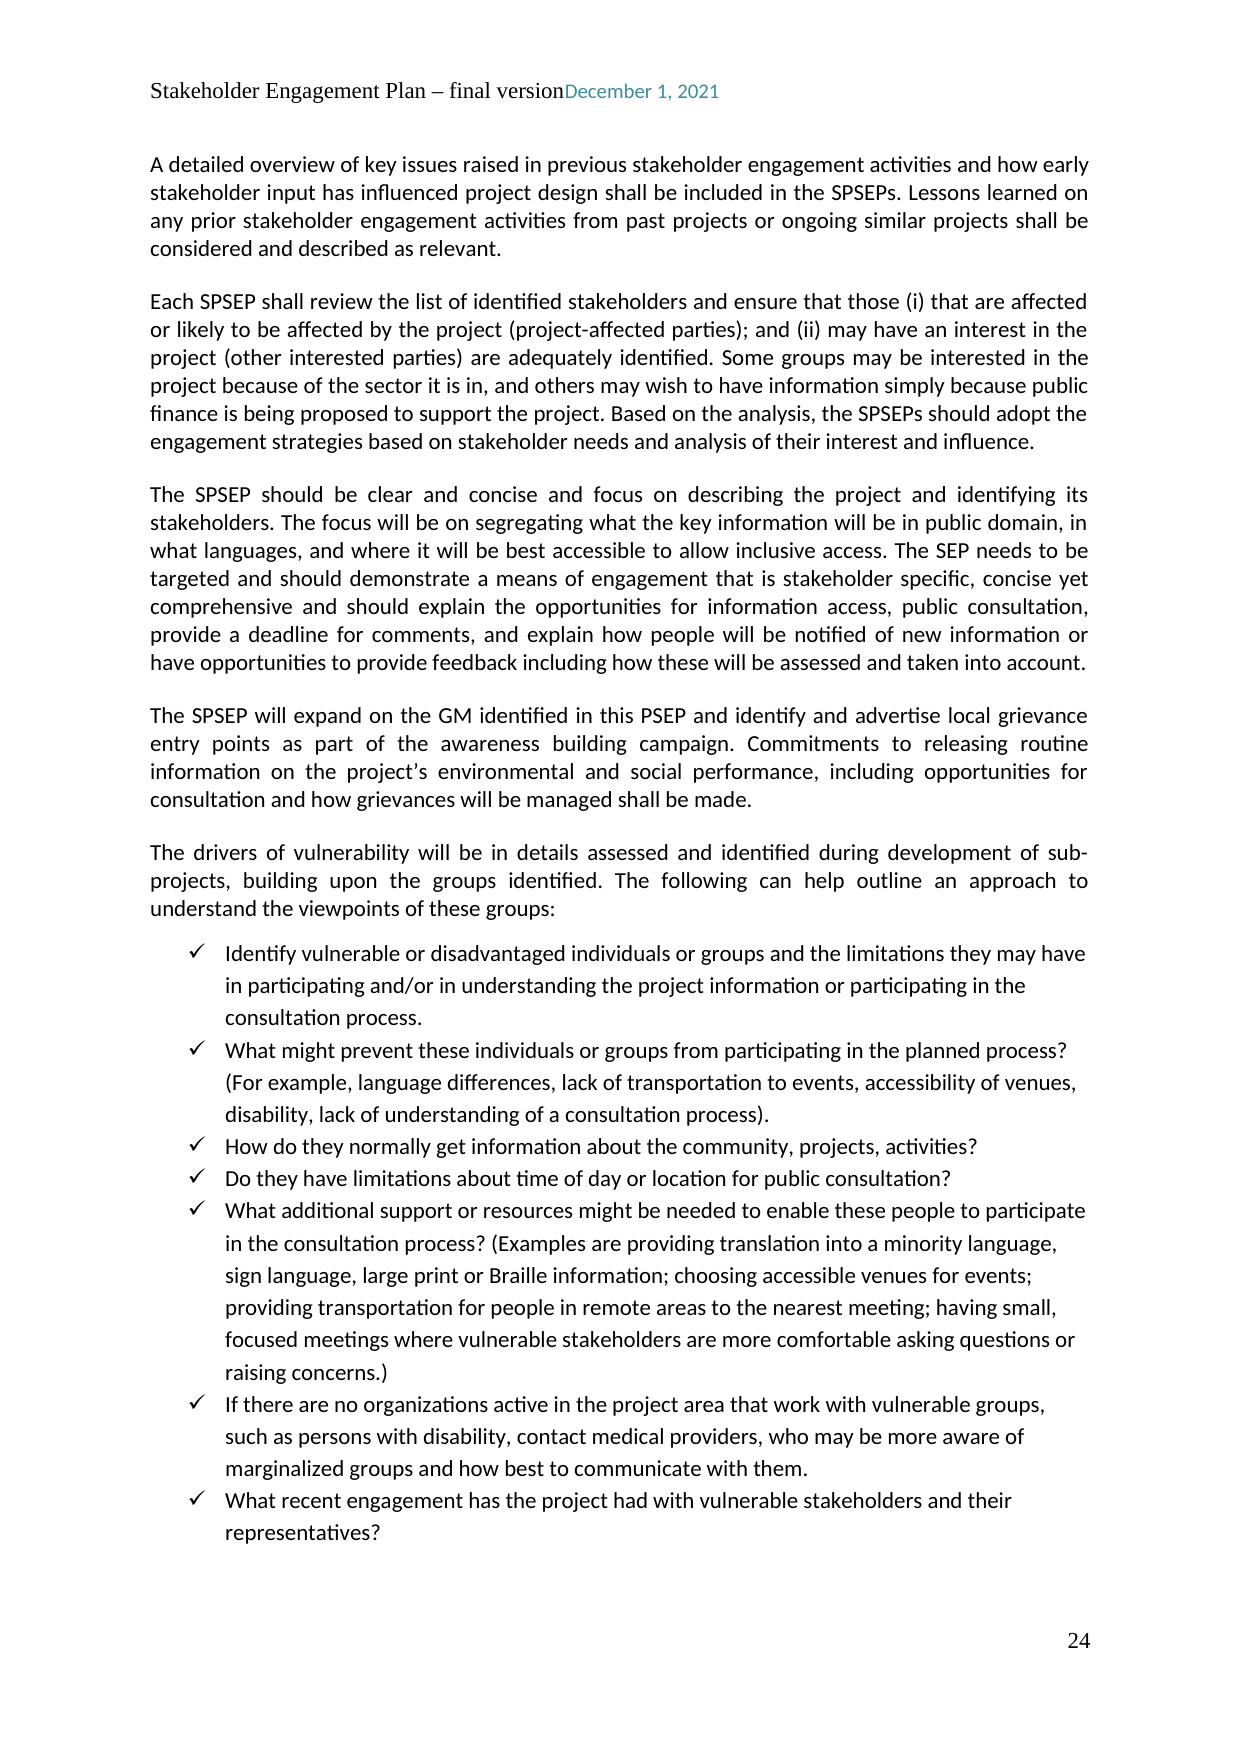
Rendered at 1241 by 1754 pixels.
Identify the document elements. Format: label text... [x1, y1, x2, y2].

list What recent engagement has the project had with vulnerable stakeholders and their representatives? [187, 1486, 1090, 1547]
list If there are no organizations active in the project area that work with vulnerable groups, such as persons with disability, contact medical providers, who may be more aware of marginalized groups and how best to communicate with them. [187, 1390, 1090, 1482]
text Each SPSEP shall review the list of identified stakeholders and ensure that those (i) that are affected or likely to be affected by the project (project-affected parties); and (ii) may have an interest in the project (other interested parties) are adequately identified. Some groups may be interested in the project because of the sector it is in, and others may wish to have information simply because public finance is being proposed to support the project. Based on the analysis, the SPSEPs should adopt the engagement strategies based on stakeholder needs and analysis of their interest and influence. [150, 287, 1090, 455]
list What might prevent these individuals or groups from participating in the planned process? (For example, language differences, lack of transportation to events, accessibility of venues, disability, lack of understanding of a consultation process). [187, 1036, 1090, 1128]
list What additional support or resources might be needed to enable these people to participate in the consultation process? (Examples are providing translation into a minority language, sign language, large print or Braille information; choosing accessible venues for events; providing transportation for people in remote areas to the nearest meeting; having small, focused meetings where vulnerable stakeholders are more comfortable asking questions or raising concerns.) [187, 1197, 1090, 1386]
text The drivers of vulnerability will be in details assessed and identified during development of sub-projects, building upon the groups identified. The following can help outline an approach to understand the viewpoints of these groups: [150, 838, 1090, 922]
text The SPSEP should be clear and concise and focus on describing the project and identifying its stakeholders. The focus will be on segregating what the key information will be in public domain, in what languages, and where it will be best accessible to allow inclusive access. The SEP needs to be targeted and should demonstrate a means of engagement that is stakeholder specific, concise yet comprehensive and should explain the opportunities for information access, public consultation, provide a deadline for comments, and explain how people will be notified of new information or have opportunities to provide feedback including how these will be assessed and taken into account. [150, 480, 1090, 676]
list Identify vulnerable or disadvantaged individuals or groups and the limitations they may have in participating and/or in understanding the project information or participating in the consultation process. [187, 939, 1090, 1032]
text A detailed overview of key issues raised in previous stakeholder engagement activities and how early stakeholder input has influenced project design shall be included in the SPSEPs. Lessons learned on any prior stakeholder engagement activities from past projects or ongoing similar projects shall be considered and described as relevant. [150, 150, 1090, 262]
list How do they normally get information about the community, projects, activities? [187, 1132, 1090, 1160]
text The SPSEP will expand on the GM identified in this PSEP and identify and advertise local grievance entry points as part of the awareness building campaign. Commitments to releasing routine information on the project’s environmental and social performance, including opportunities for consultation and how grievances will be managed shall be made. [150, 701, 1090, 813]
list Do they have limitations about time of day or location for public consultation? [187, 1164, 1090, 1192]
